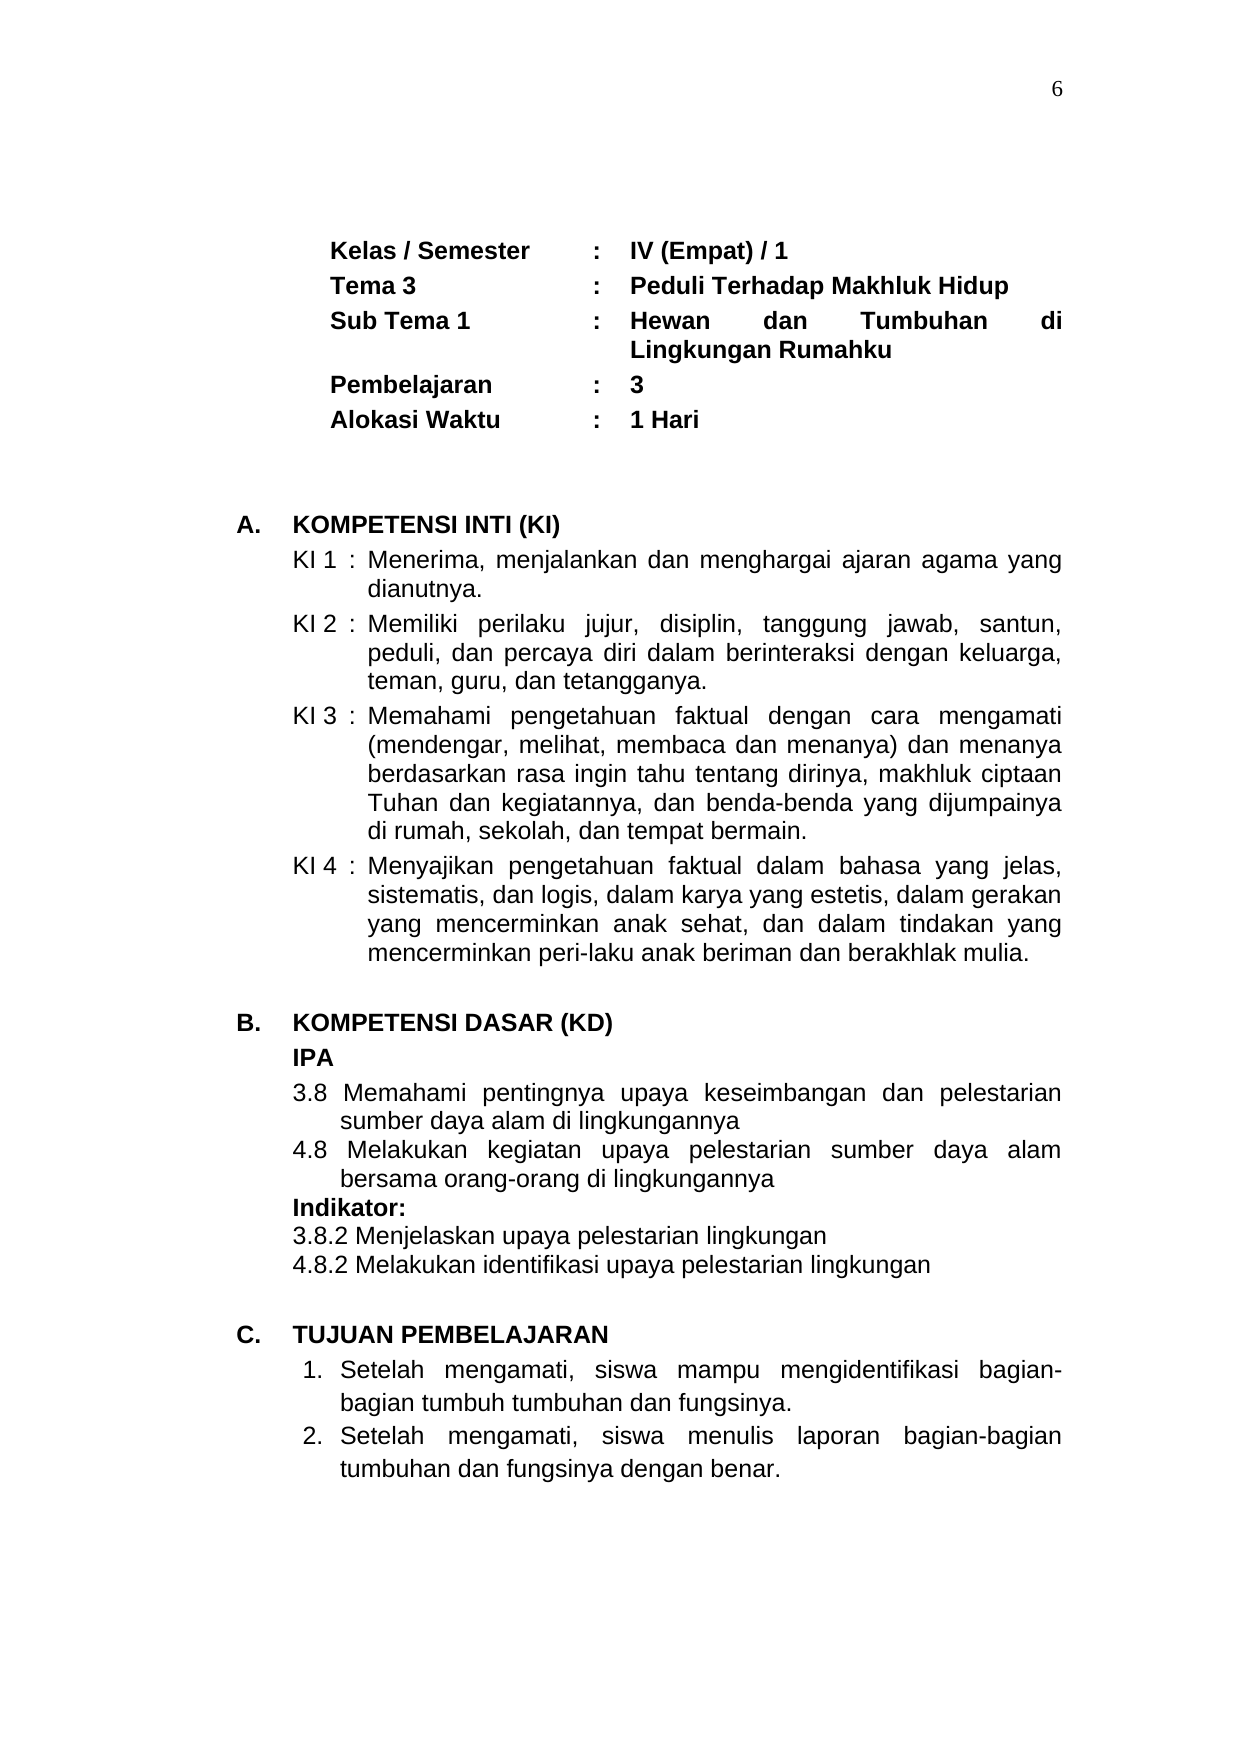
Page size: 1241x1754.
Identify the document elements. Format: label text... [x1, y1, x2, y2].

text B. KOMPETENSI DASAR (KD) [236, 1007, 1063, 1036]
text KI 4 : Menyajikan pengetahuan faktual dalam bahasa yang jelas, sistematis, dan logis, dalam karya yang estetis, dalam gerakan yang mencerminkan anak sehat, dan dalam tindakan yang mencerminkan peri-laku anak beriman dan berakhlak mulia. [292, 851, 1063, 966]
text Tema 3 : Peduli Terhadap Makhluk Hidup [330, 271, 1063, 300]
list Setelah mengamati, siswa mampu mengidentifikasi bagian-bagian tumbuh tumbuhan dan fungsinya. [302, 1355, 1063, 1417]
text KI 3 : Memahami pengetahuan faktual dengan cara mengamati (mendengar, melihat, membaca dan menanya) dan menanya berdasarkan rasa ingin tahu tentang dirinya, makhluk ciptaan Tuhan dan kegiatannya, dan benda-benda yang dijumpainya di rumah, sekolah, dan tempat bermain. [292, 701, 1063, 845]
text A. KOMPETENSI INTI (KI) [236, 510, 1063, 539]
text KI 1 : Menerima, menjalankan dan menghargai ajaran agama yang dianutnya. [292, 545, 1063, 602]
text 3.8 Memahami pentingnya upaya keseimbangan dan pelestarian sumber daya alam di lingkungannya [292, 1077, 1063, 1135]
text Indikator: [292, 1192, 1063, 1221]
text Pembelajaran : 3 [330, 370, 1063, 399]
text IPA [292, 1042, 1063, 1071]
text KI 2 : Memiliki perilaku jujur, disiplin, tanggung jawab, santun, peduli, dan percaya diri dalam berinteraksi dengan keluarga, teman, guru, dan tetangganya. [292, 609, 1063, 695]
text C. TUJUAN PEMBELAJARAN [236, 1320, 1063, 1349]
text Alokasi Waktu : 1 Hari [330, 405, 1063, 434]
text Kelas / Semester : IV (Empat) / 1 [330, 236, 1063, 265]
text 3.8.2 Menjelaskan upaya pelestarian lingkungan [292, 1221, 1063, 1250]
text 4.8.2 Melakukan identifikasi upaya pelestarian lingkungan [292, 1250, 1063, 1279]
text 4.8 Melakukan kegiatan upaya pelestarian sumber daya alam bersama orang-orang di lingkungannya [292, 1135, 1063, 1192]
list Setelah mengamati, siswa menulis laporan bagian-bagian tumbuhan dan fungsinya dengan benar. [302, 1421, 1063, 1483]
text Sub Tema 1 : Hewan dan Tumbuhan di Lingkungan Rumahku [330, 306, 1063, 364]
